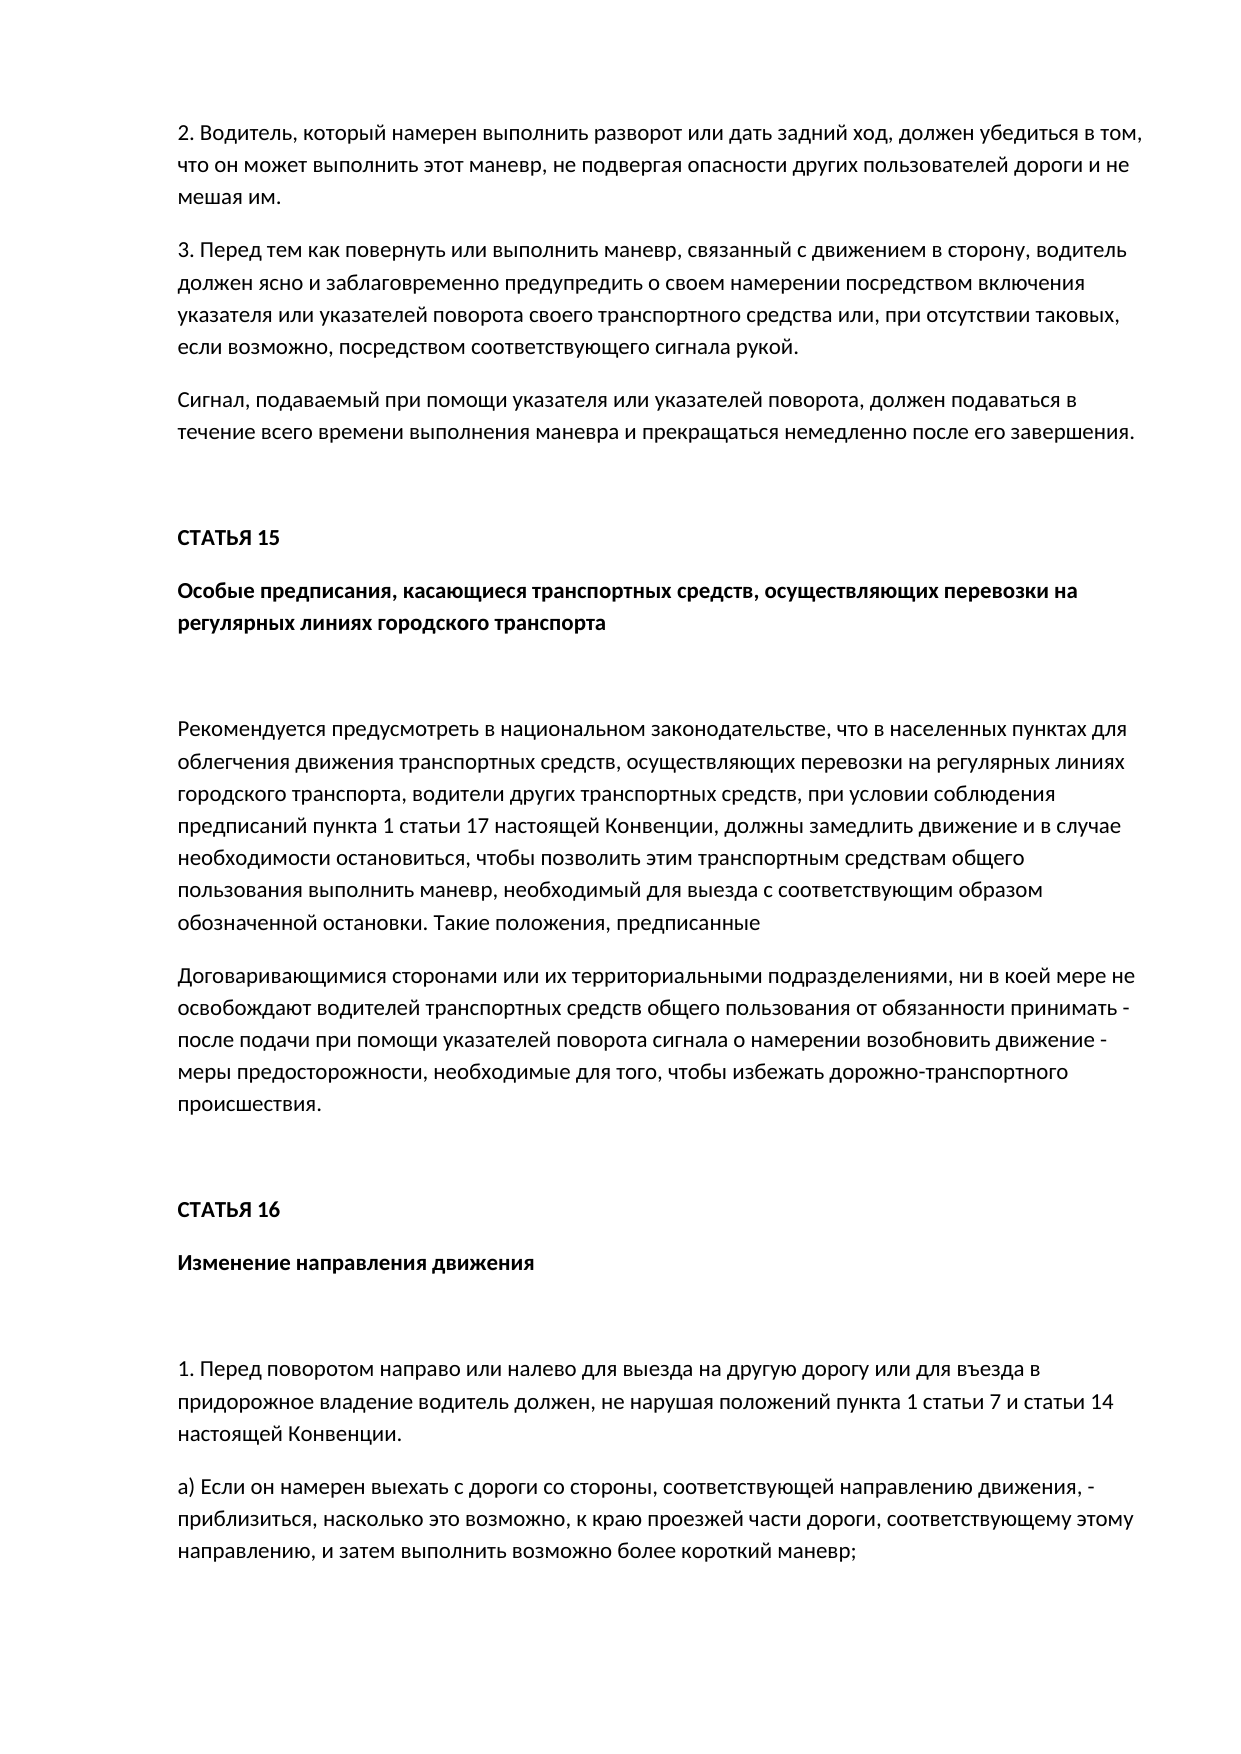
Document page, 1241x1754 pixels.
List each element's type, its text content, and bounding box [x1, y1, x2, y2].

text Изменение направления движения [177, 1248, 1152, 1277]
text 2. Водитель, который намерен выполнить разворот или дать задний ход, должен убедиться в том, что он может выполнить этот маневр, не подвергая опасности других пользователей дороги и не мешая им. [177, 118, 1152, 211]
text а) Если он намерен выехать с дороги со стороны, соответствующей направлению движения, - приблизиться, насколько это возможно, к краю проезжей части дороги, соответствующему этому направлению, и затем выполнить возможно более короткий маневр; [177, 1472, 1152, 1564]
text Особые предписания, касающиеся транспортных средств, осуществляющих перевозки на регулярных линиях городского транспорта [177, 576, 1152, 637]
text 3. Перед тем как повернуть или выполнить маневр, связанный с движением в сторону, водитель должен ясно и заблаговременно предупредить о своем намерении посредством включения указателя или указателей поворота своего транспортного средства или, при отсутствии таковых, если возможно, посредством соответствующего сигнала рукой. [177, 236, 1152, 360]
text Рекомендуется предусмотреть в национальном законодательстве, что в населенных пунктах для облегчения движения транспортных средств, осуществляющих перевозки на регулярных линиях городского транспорта, водители других транспортных средств, при условии соблюдения предписаний пункта 1 статьи 17 настоящей Конвенции, должны замедлить движение и в случае необходимости остановиться, чтобы позволить этим транспортным средствам общего пользования выполнить маневр, необходимый для выезда с соответствующим образом обозначенной остановки. Такие положения, предписанные [177, 714, 1152, 936]
text СТАТЬЯ 16 [177, 1196, 1152, 1223]
text 1. Перед поворотом направо или налево для выезда на другую дорогу или для въезда в придорожное владение водитель должен, не нарушая положений пункта 1 статьи 7 и статьи 14 настоящей Конвенции. [177, 1354, 1152, 1447]
text Договаривающимися сторонами или их территориальными подразделениями, ни в коей мере не освобождают водителей транспортных средств общего пользования от обязанности принимать - после подачи при помощи указателей поворота сигнала о намерении возобновить движение - меры предосторожности, необходимые для того, чтобы избежать дорожно-транспортного происшествия. [177, 961, 1152, 1117]
text Сигнал, подаваемый при помощи указателя или указателей поворота, должен подаваться в течение всего времени выполнения маневра и прекращаться немедленно после его завершения. [177, 385, 1152, 445]
text СТАТЬЯ 15 [177, 523, 1152, 551]
